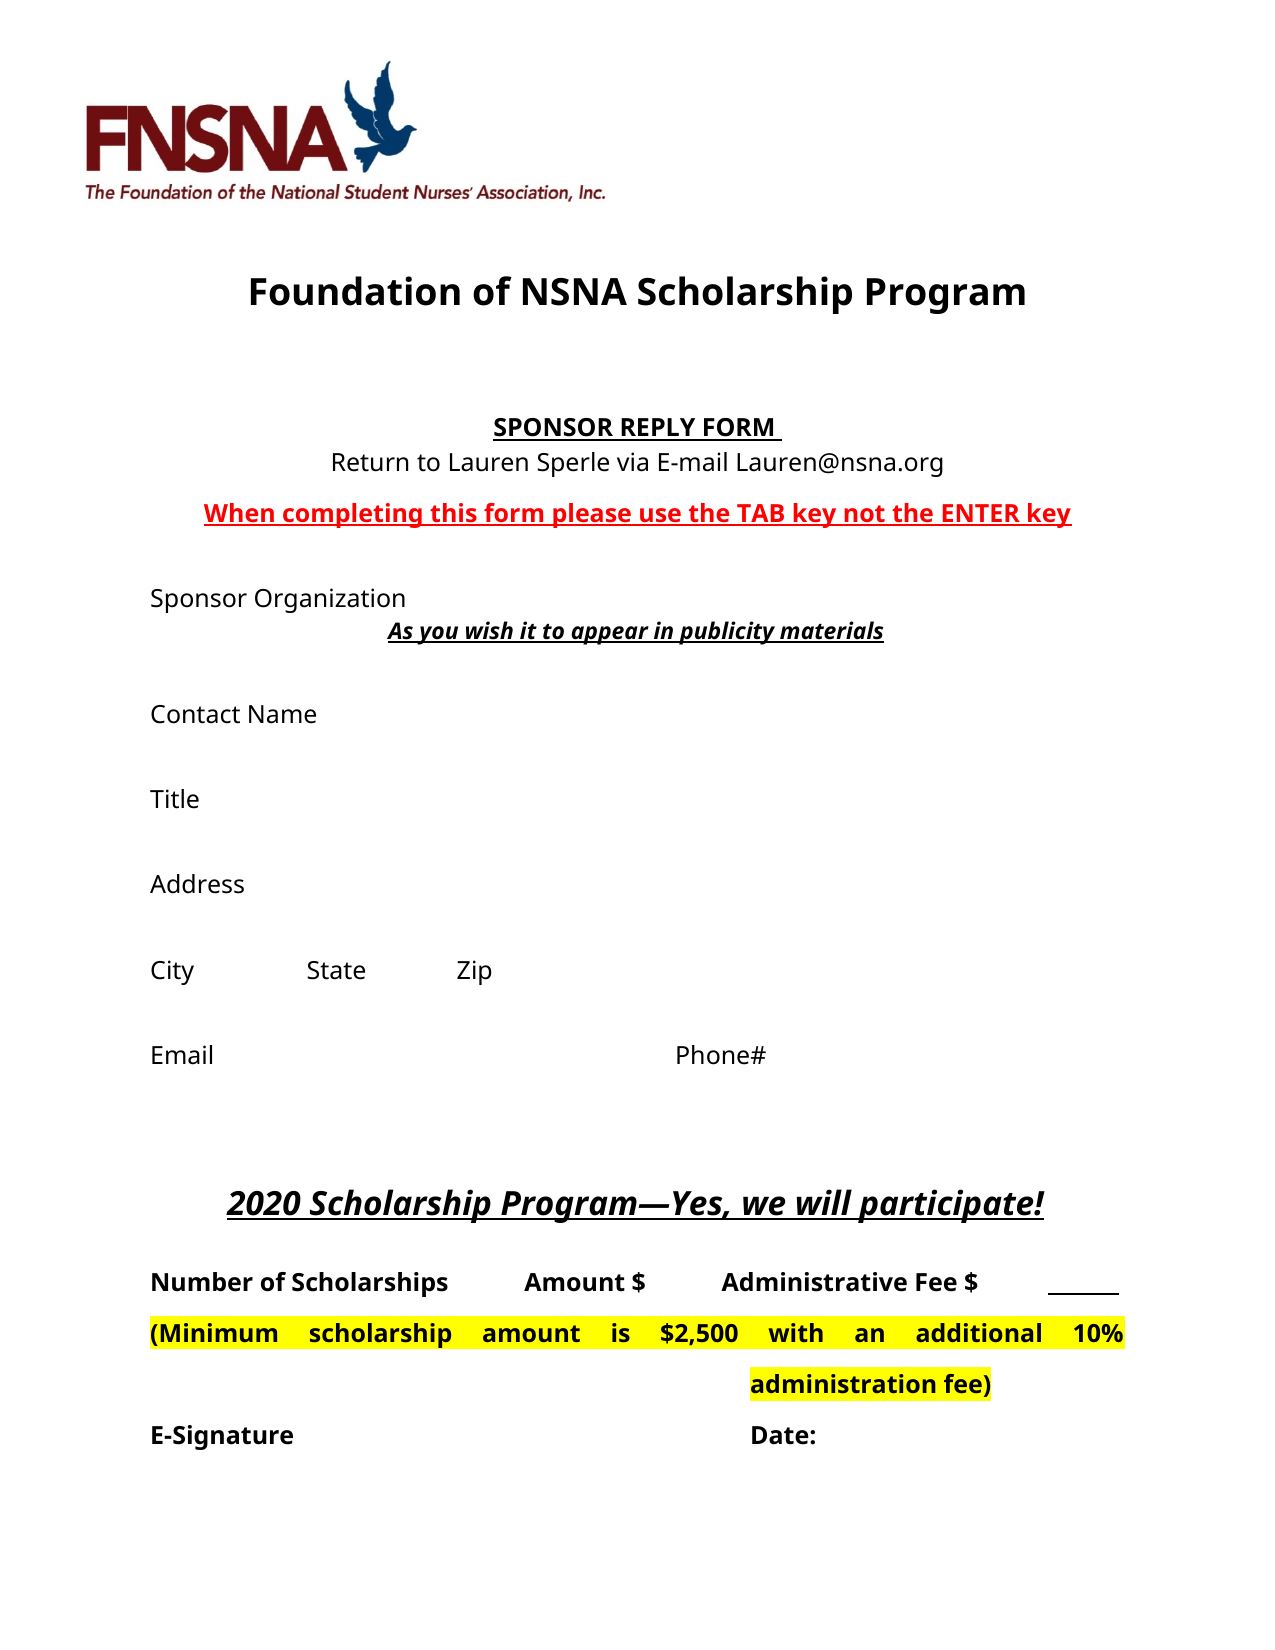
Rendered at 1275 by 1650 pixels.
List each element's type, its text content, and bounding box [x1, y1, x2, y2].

picture [65, 45, 665, 232]
text Return to Lauren Sperle via E-mail Lauren@nsna.org [150, 444, 1125, 478]
text Email Phone# [150, 1037, 1125, 1071]
text Address [150, 867, 1125, 901]
text Foundation of NSNA Scholarship Program [150, 265, 1125, 316]
text Title [150, 782, 1125, 816]
text As you wish it to appear in publicity materials [150, 615, 1125, 646]
text When completing this form please use the TAB key not the ENTER key [150, 495, 1125, 529]
text 2020 Scholarship Program—Yes, we will participate! [150, 1179, 1125, 1225]
text (Minimum scholarship amount is $2,500 with an additional 10% administration fee) [150, 1349, 1125, 1401]
text Contact Name [150, 697, 1125, 731]
text E-Signature Date: [150, 1418, 1125, 1503]
text SPONSOR REPLY FORM [150, 410, 1125, 444]
text Sponsor Organization [150, 581, 1125, 615]
text Number of Scholarships Amount $ Administrative Fee $ [150, 1264, 1125, 1298]
text City State Zip [150, 952, 1125, 986]
